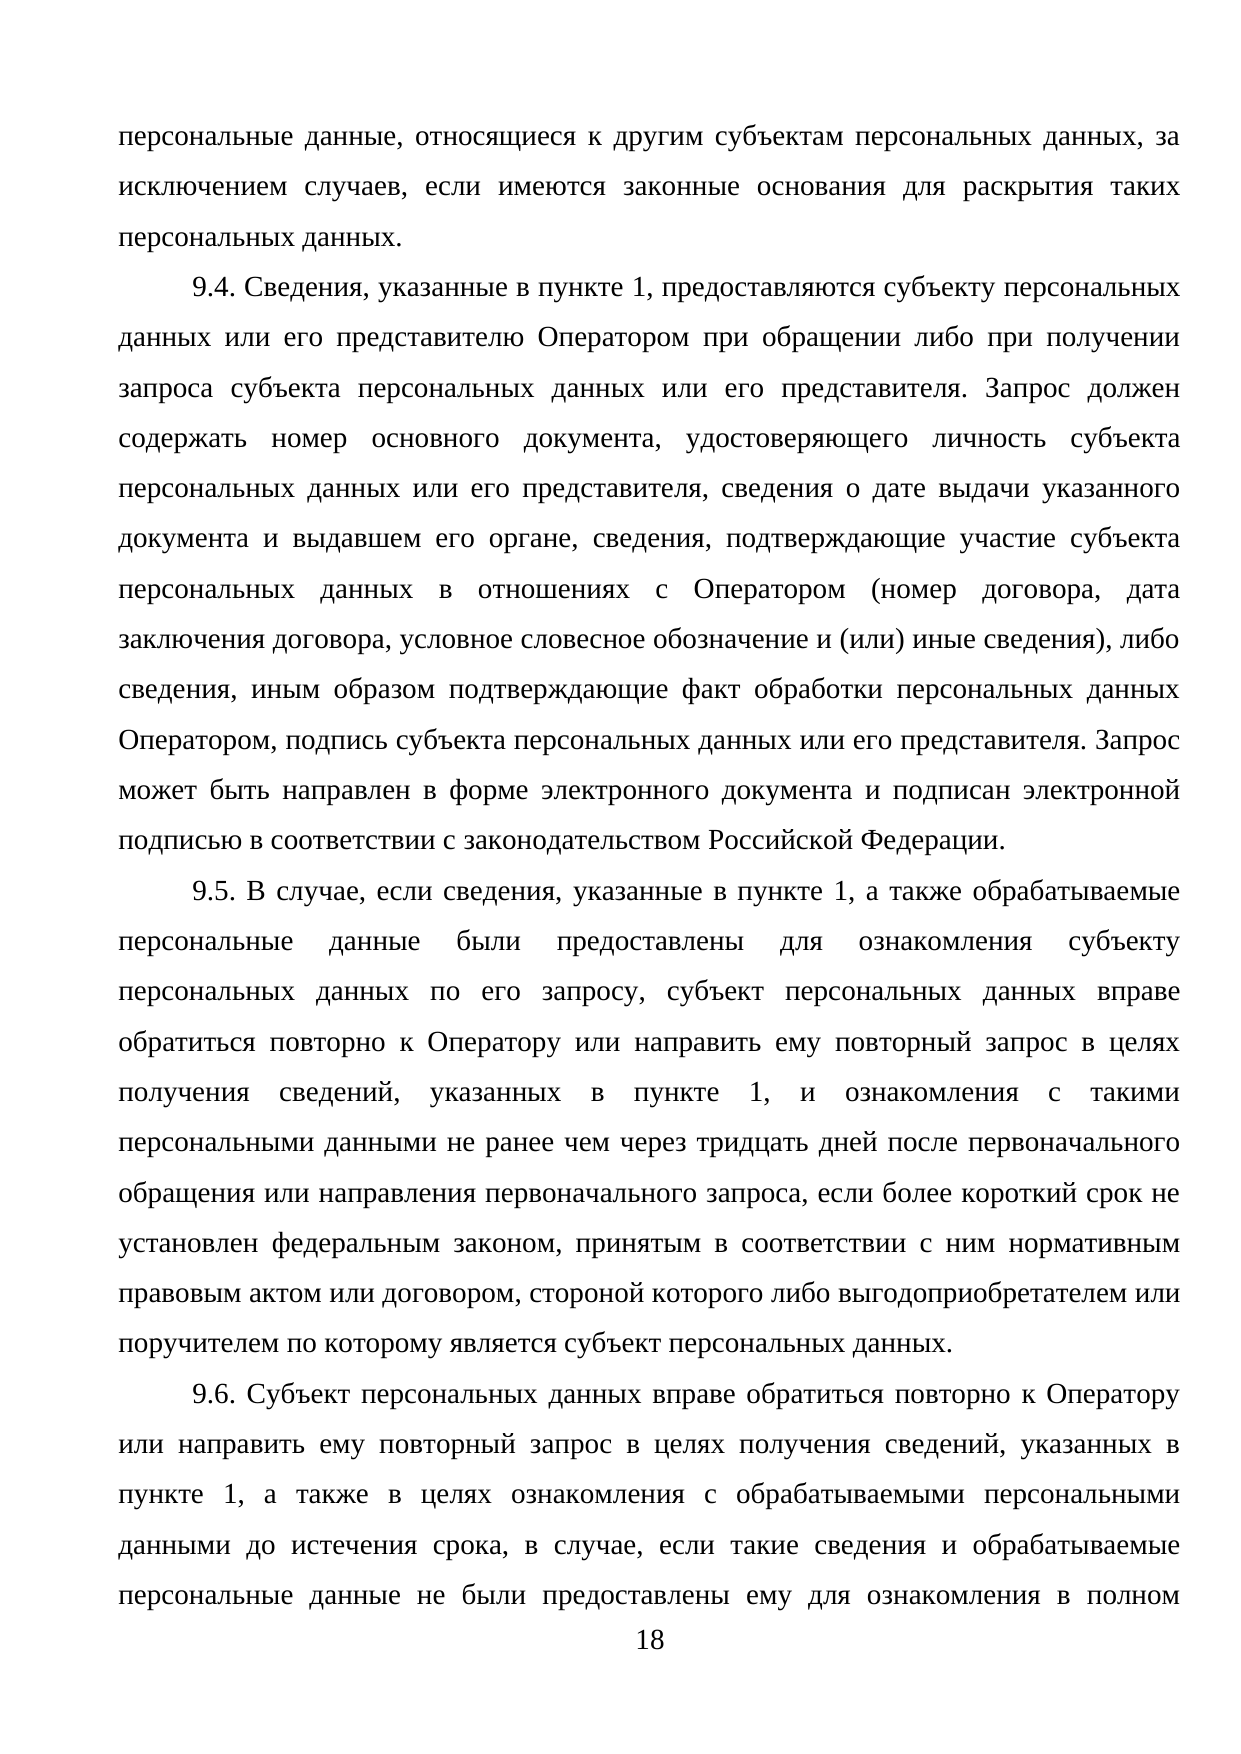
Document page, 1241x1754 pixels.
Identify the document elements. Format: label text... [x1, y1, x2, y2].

text 9.4. Сведения, указанные в пункте 1, предоставляются субъекту персональных данных или его представителю Оператором при обращении либо при получении запроса субъекта персональных данных или его представителя. Запрос должен содержать номер основного документа, удостоверяющего личность субъекта персональных данных или его представителя, сведения о дате выдачи указанного документа и выдавшем его органе, сведения, подтверждающие участие субъекта персональных данных в отношениях с Оператором (номер договора, дата заключения договора, условное словесное обозначение и (или) иные сведения), либо сведения, иным образом подтверждающие факт обработки персональных данных Оператором, подпись субъекта персональных данных или его представителя. Запрос может быть направлен в форме электронного документа и подписан электронной подписью в соответствии с законодательством Российской Федерации. [118, 269, 1181, 856]
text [118, 1376, 1181, 1611]
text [118, 118, 1181, 252]
text 9.5. В случае, если сведения, указанные в пункте 1, а также обрабатываемые персональные данные были предоставлены для ознакомления субъекту персональных данных по его запросу, субъект персональных данных вправе обратиться повторно к Оператору или направить ему повторный запрос в целях получения сведений, указанных в пункте 1, и ознакомления с такими персональными данными не ранее чем через тридцать дней после первоначального обращения или направления первоначального запроса, если более короткий срок не установлен федеральным законом, принятым в соответствии с ним нормативным правовым актом или договором, стороной которого либо выгодоприобретателем или поручителем по которому является субъект персональных данных. [118, 873, 1181, 1359]
